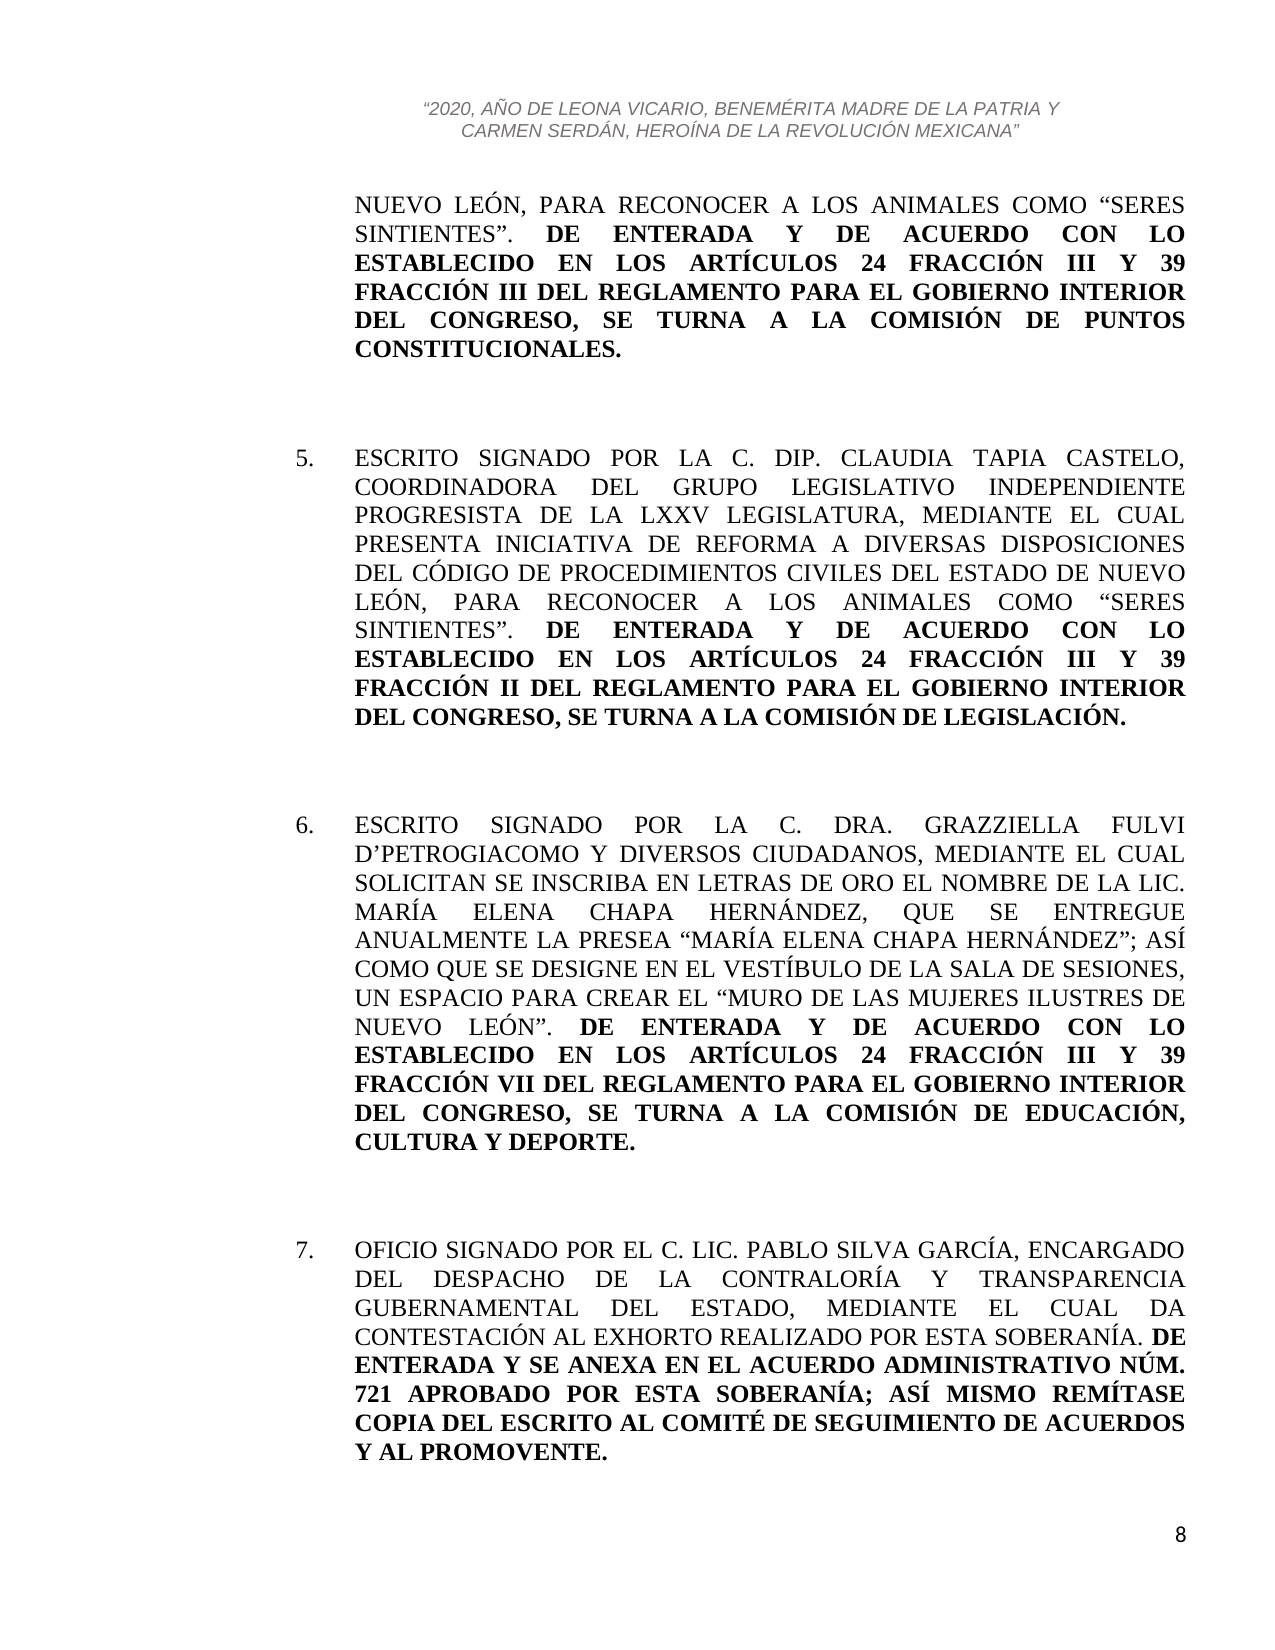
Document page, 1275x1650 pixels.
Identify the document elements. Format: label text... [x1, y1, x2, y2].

text 5. ESCRITO SIGNADO POR LA C. DIP. CLAUDIA TAPIA CASTELO, COORDINADORA DEL GRUPO LEGISLATIVO INDEPENDIENTE PROGRESISTA DE LA LXXV LEGISLATURA, MEDIANTE EL CUAL PRESENTA INICIATIVA DE REFORMA A DIVERSAS DISPOSICIONES DEL CÓDIGO DE PROCEDIMIENTOS CIVILES DEL ESTADO DE NUEVO LEÓN, PARA RECONOCER A LOS ANIMALES COMO “SERES SINTIENTES”. DE ENTERADA Y DE ACUERDO CON LO ESTABLECIDO EN LOS ARTÍCULOS 24 FRACCIÓN III Y 39 FRACCIÓN II DEL REGLAMENTO PARA EL GOBIERNO INTERIOR DEL CONGRESO, SE TURNA A LA COMISIÓN DE LEGISLACIÓN. [295, 443, 1186, 731]
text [295, 191, 1186, 363]
text 7. OFICIO SIGNADO POR EL C. LIC. PABLO SILVA GARCÍA, ENCARGADO DEL DESPACHO DE LA CONTRALORÍA Y TRANSPARENCIA GUBERNAMENTAL DEL ESTADO, MEDIANTE EL CUAL DA CONTESTACIÓN AL EXHORTO REALIZADO POR ESTA SOBERANÍA. DE ENTERADA Y SE ANEXA EN EL ACUERDO ADMINISTRATIVO NÚM. 721 APROBADO POR ESTA SOBERANÍA; ASÍ MISMO REMÍTASE COPIA DEL ESCRITO AL COMITÉ DE SEGUIMIENTO DE ACUERDOS Y AL PROMOVENTE. [295, 1235, 1186, 1465]
text 6. ESCRITO SIGNADO POR LA C. DRA. GRAZZIELLA FULVI D’PETROGIACOMO Y DIVERSOS CIUDADANOS, MEDIANTE EL CUAL SOLICITAN SE INSCRIBA EN LETRAS DE ORO EL NOMBRE DE LA LIC. MARÍA ELENA CHAPA HERNÁNDEZ, QUE SE ENTREGUE ANUALMENTE LA PRESEA “MARÍA ELENA CHAPA HERNÁNDEZ”; ASÍ COMO QUE SE DESIGNE EN EL VESTÍBULO DE LA SALA DE SESIONES, UN ESPACIO PARA CREAR EL “MURO DE LAS MUJERES ILUSTRES DE NUEVO LEÓN”. DE ENTERADA Y DE ACUERDO CON LO ESTABLECIDO EN LOS ARTÍCULOS 24 FRACCIÓN III Y 39 FRACCIÓN VII DEL REGLAMENTO PARA EL GOBIERNO INTERIOR DEL CONGRESO, SE TURNA A LA COMISIÓN DE EDUCACIÓN, CULTURA Y DEPORTE. [295, 810, 1186, 1155]
